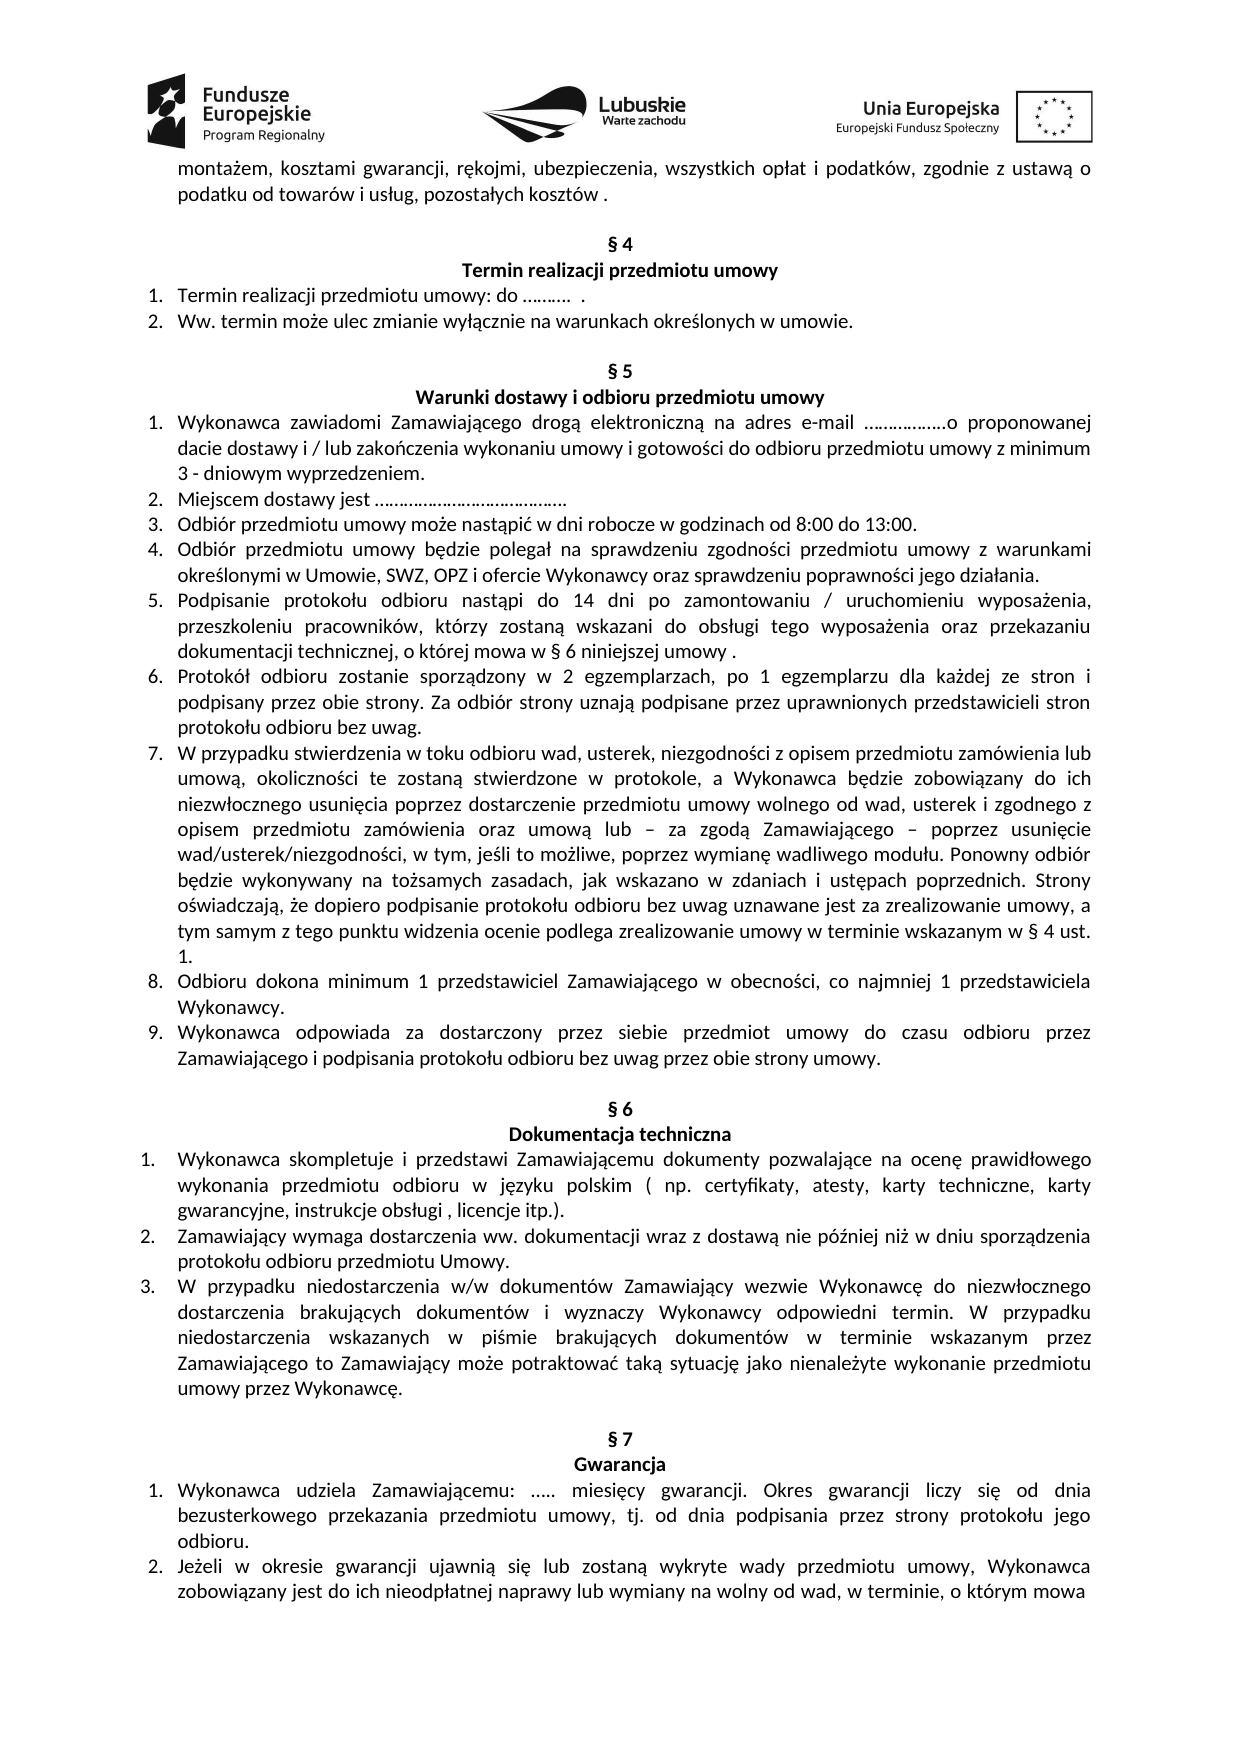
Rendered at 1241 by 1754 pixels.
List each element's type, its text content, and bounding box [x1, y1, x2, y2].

list Miejscem dostawy jest …………………………………. [148, 486, 1093, 511]
text Dokumentacja techniczna [148, 1121, 1093, 1147]
list Wykonawca udziela Zamawiającemu: ….. miesięcy gwarancji. Okres gwarancji liczy się od dnia bezusterkowego przekazania przedmiotu umowy, tj. od dnia podpisania przez strony protokołu jego odbioru. [148, 1477, 1093, 1553]
list Wykonawca odpowiada za dostarczony przez siebie przedmiot umowy do czasu odbioru przez Zamawiającego i podpisania protokołu odbioru bez uwag przez obie strony umowy. [148, 1019, 1093, 1070]
list Termin realizacji przedmiotu umowy: do ………. . [148, 282, 1093, 308]
list Termin realizacji przedmiotu umowy [148, 257, 1093, 282]
list Odbioru dokona minimum 1 przedstawiciel Zamawiającego w obecności, co najmniej 1 przedstawiciela Wykonawcy. [148, 969, 1093, 1019]
text Gwarancja [148, 1452, 1093, 1477]
list Wykonawca skompletuje i przedstawi Zamawiającemu dokumenty pozwalające na ocenę prawidłowego wykonania przedmiotu odbioru w języku polskim ( np. certyfikaty, atesty, karty techniczne, karty gwarancyjne, instrukcje obsługi , licencje itp.). [140, 1147, 1093, 1223]
list W przypadku niedostarczenia w/w dokumentów Zamawiający wezwie Wykonawcę do niezwłocznego dostarczenia brakujących dokumentów i wyznaczy Wykonawcy odpowiedni termin. W przypadku niedostarczenia wskazanych w piśmie brakujących dokumentów w terminie wskazanym przez Zamawiającego to Zamawiający może potraktować taką sytuację jako nienależyte wykonanie przedmiotu umowy przez Wykonawcę. [140, 1274, 1093, 1401]
list Podpisanie protokołu odbioru nastąpi do 14 dni po zamontowaniu / uruchomieniu wyposażenia, przeszkoleniu pracowników, którzy zostaną wskazani do obsługi tego wyposażenia oraz przekazaniu dokumentacji technicznej, o której mowa w § 6 niniejszej umowy . [148, 587, 1093, 664]
list Protokół odbioru zostanie sporządzony w 2 egzemplarzach, po 1 egzemplarzu dla każdej ze stron i podpisany przez obie strony. Za odbiór strony uznają podpisane przez uprawnionych przedstawicieli stron protokołu odbioru bez uwag. [148, 664, 1093, 740]
picture [147, 73, 1093, 149]
list Wykonawca zawiadomi Zamawiającego drogą elektroniczną na adres e-mail ……………..o proponowanej dacie dostawy i / lub zakończenia wykonaniu umowy i gotowości do odbioru przedmiotu umowy z minimum 3 - dniowym wyprzedzeniem. [148, 409, 1093, 486]
list Zamawiający wymaga dostarczenia ww. dokumentacji wraz z dostawą nie później niż w dniu sporządzenia protokołu odbioru przedmiotu Umowy. [140, 1223, 1093, 1274]
text § 6 [148, 1096, 1093, 1121]
list Odbiór przedmiotu umowy może nastąpić w dni robocze w godzinach od 8:00 do 13:00. [148, 511, 1093, 537]
list Ww. termin może ulec zmianie wyłącznie na warunkach określonych w umowie. [148, 308, 1093, 333]
list Odbiór przedmiotu umowy będzie polegał na sprawdzeniu zgodności przedmiotu umowy z warunkami określonymi w Umowie, SWZ, OPZ i ofercie Wykonawcy oraz sprawdzeniu poprawności jego działania. [148, 537, 1093, 587]
text Warunki dostawy i odbioru przedmiotu umowy [148, 384, 1093, 409]
text § 7 [148, 1426, 1093, 1452]
list W przypadku stwierdzenia w toku odbioru wad, usterek, niezgodności z opisem przedmiotu zamówienia lub umową, okoliczności te zostaną stwierdzone w protokole, a Wykonawca będzie zobowiązany do ich niezwłocznego usunięcia poprzez dostarczenie przedmiotu umowy wolnego od wad, usterek i zgodnego z opisem przedmiotu zamówienia oraz umową lub – za zgodą Zamawiającego – poprzez usunięcie wad/usterek/niezgodności, w tym, jeśli to możliwe, poprzez wymianę wadliwego modułu. Ponowny odbiór będzie wykonywany na tożsamych zasadach, jak wskazano w zdaniach i ustępach poprzednich. Strony oświadczają, że dopiero podpisanie protokołu odbioru bez uwag uznawane jest za zrealizowanie umowy, a tym samym z tego punktu widzenia ocenie podlega zrealizowanie umowy w terminie wskazanym w § 4 ust. 1. [148, 740, 1093, 969]
text § 5 [148, 359, 1093, 384]
list § 4 [148, 232, 1093, 257]
